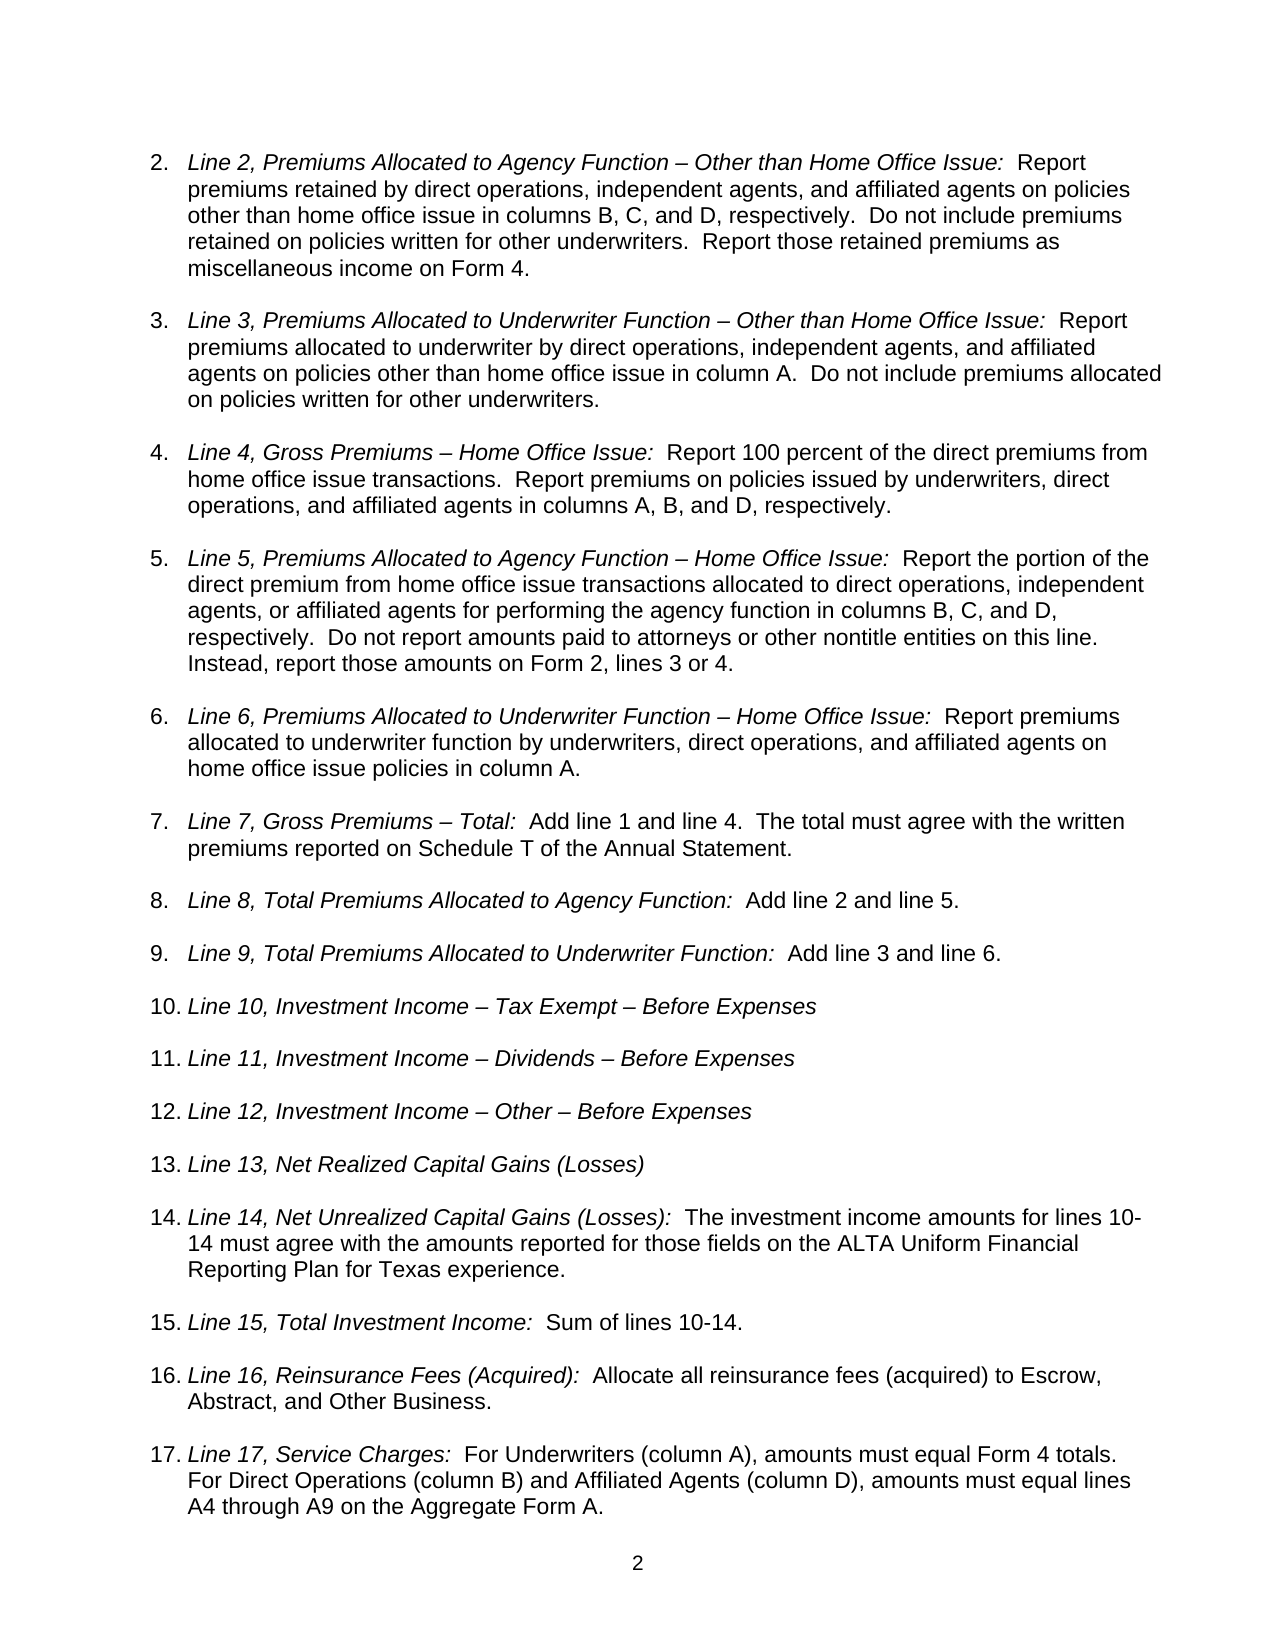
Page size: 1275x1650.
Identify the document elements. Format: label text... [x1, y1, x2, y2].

list Line 12, Investment Income – Other – Before Expenses [150, 1098, 1164, 1124]
list Line 16, Reinsurance Fees (Acquired): Allocate all reinsurance fees (acquired) to Escrow, Abstract, and Other Business. [150, 1362, 1164, 1414]
list Line 5, Premiums Allocated to Agency Function – Home Office Issue: Report the portion of the direct premium from home office issue transactions allocated to direct operations, independent agents, or affiliated agents for performing the agency function in columns B, C, and D, respectively. Do not report amounts paid to attorneys or other nontitle entities on this line. Instead, report those amounts on Form 2, lines 3 or 4. [150, 544, 1162, 676]
list Line 8, Total Premiums Allocated to Agency Function: Add line 2 and line 5. [150, 887, 1164, 913]
list Line 9, Total Premiums Allocated to Underwriter Function: Add line 3 and line 6. [150, 940, 1164, 966]
list Line 13, Net Realized Capital Gains (Losses) [150, 1151, 1164, 1177]
list Line 2, Premiums Allocated to Agency Function – Other than Home Office Issue: Report premiums retained by direct operations, independent agents, and affiliated agents on policies other than home office issue in columns B, C, and D, respectively. Do not include premiums retained on policies written for other underwriters. Report those retained premiums as miscellaneous income on Form 4. [150, 149, 1162, 281]
list Line 14, Net Unrealized Capital Gains (Losses): The investment income amounts for lines 10-14 must agree with the amounts reported for those fields on the ALTA Uniform Financial Reporting Plan for Texas experience. [150, 1203, 1164, 1282]
list Line 11, Investment Income – Dividends – Before Expenses [150, 1045, 1164, 1072]
list Line 6, Premiums Allocated to Underwriter Function – Home Office Issue: Report premiums allocated to underwriter function by underwriters, direct operations, and affiliated agents on home office issue policies in column A. [150, 703, 1162, 782]
list Line 15, Total Investment Income: Sum of lines 10-14. [150, 1309, 1164, 1335]
list Line 7, Gross Premiums – Total: Add line 1 and line 4. The total must agree with the written premiums reported on Schedule T of the Annual Statement. [150, 808, 1162, 861]
list Line 4, Gross Premiums – Home Office Issue: Report 100 percent of the direct premiums from home office issue transactions. Report premiums on policies issued by underwriters, direct operations, and affiliated agents in columns A, B, and D, respectively. [150, 439, 1162, 518]
list Line 17, Service Charges: For Underwriters (column A), amounts must equal Form 4 totals. For Direct Operations (column B) and Affiliated Agents (column D), amounts must equal lines A4 through A9 on the Aggregate Form A. [150, 1441, 1164, 1520]
list Line 3, Premiums Allocated to Underwriter Function – Other than Home Office Issue: Report premiums allocated to underwriter by direct operations, independent agents, and affiliated agents on policies other than home office issue in column A. Do not include premiums allocated on policies written for other underwriters. [150, 307, 1162, 413]
list Line 10, Investment Income – Tax Exempt – Before Expenses [150, 993, 1164, 1019]
